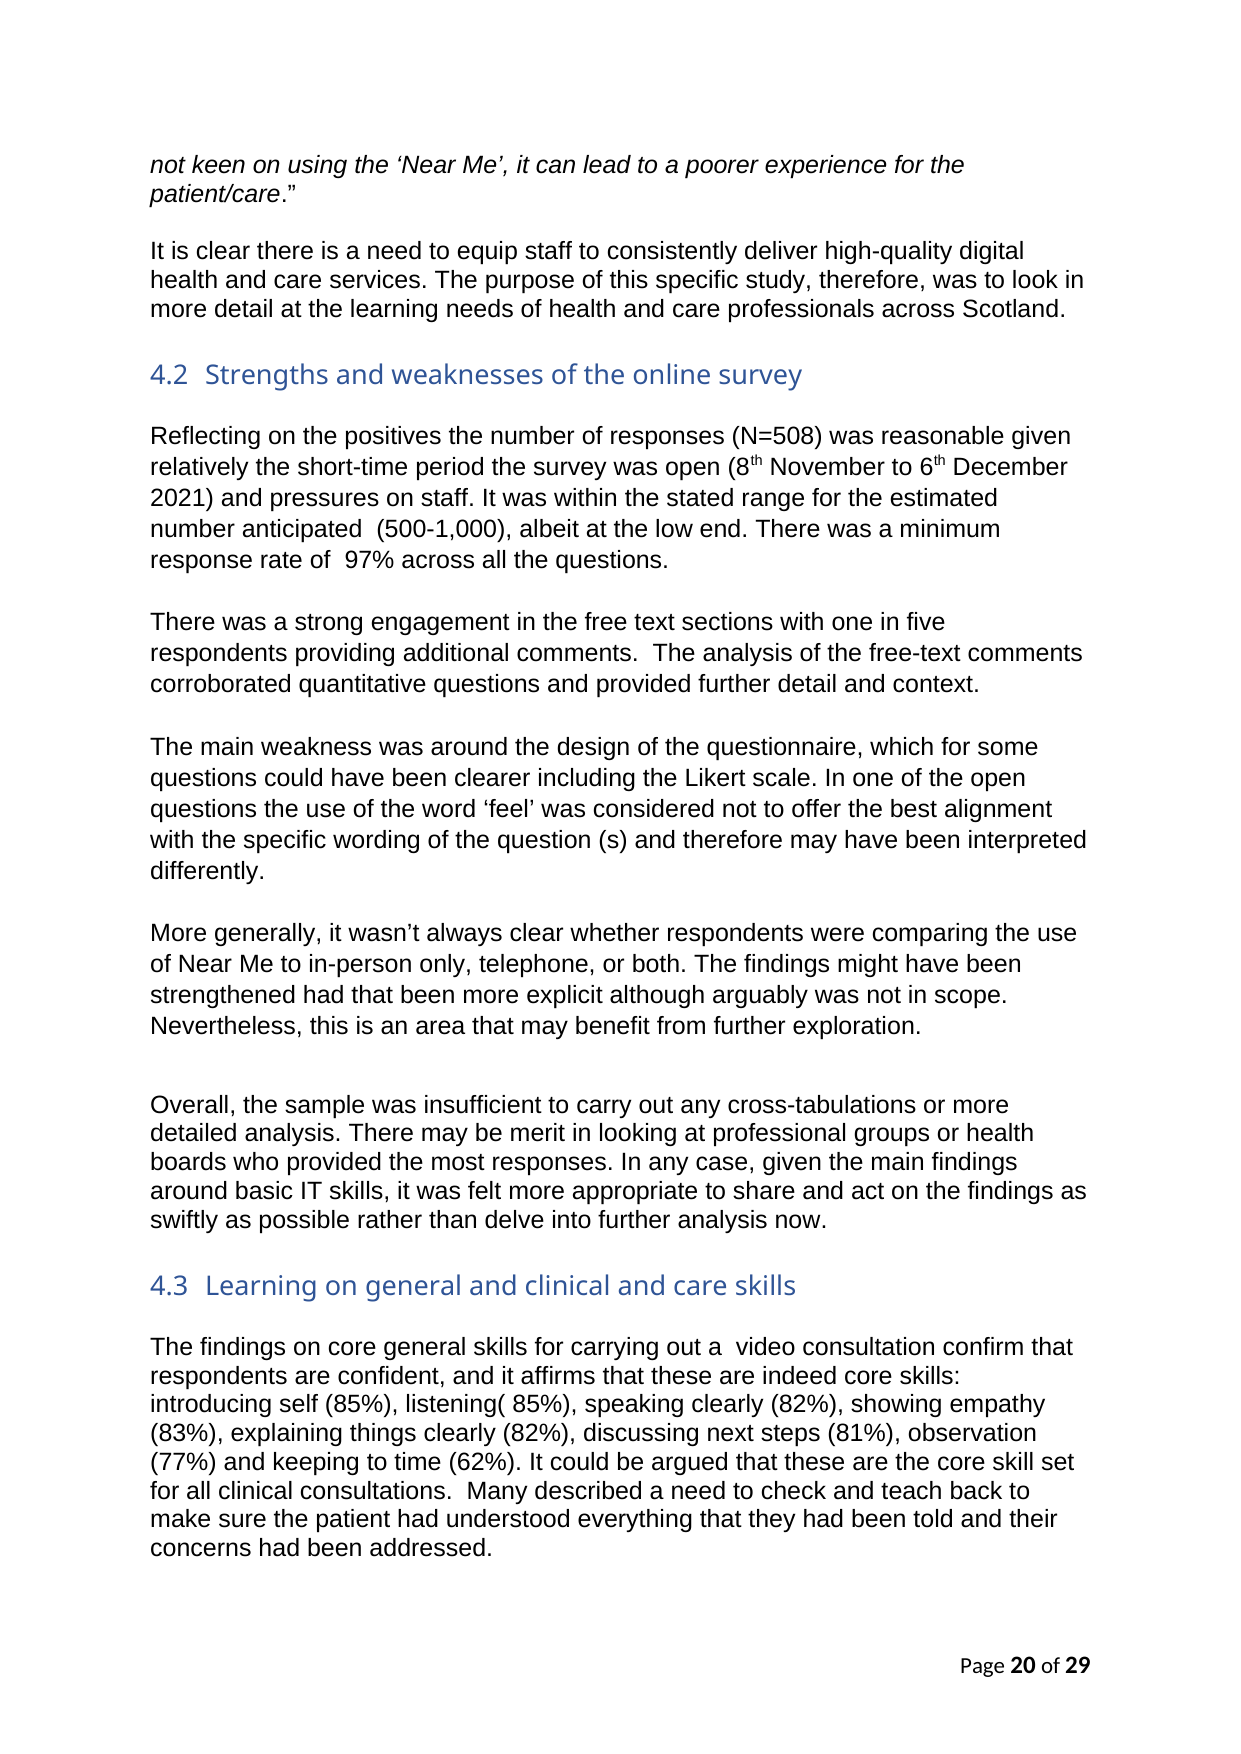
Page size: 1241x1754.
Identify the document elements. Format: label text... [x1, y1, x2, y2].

text It is clear there is a need to equip staff to consistently deliver high-quality digital health and care services. The purpose of this specific study, therefore, was to look in more detail at the learning needs of health and care professionals across Scotland. [150, 236, 1090, 322]
subtitle Learning on general and clinical and care skills [150, 1266, 1090, 1303]
subtitle Strengths and weaknesses of the online survey [150, 355, 1090, 392]
list Reflecting on the positives the number of responses (N=508) was reasonable given relatively the short-time period the survey was open (8th November to 6th December 2021) and pressures on staff. It was within the stated range for the estimated number anticipated (500-1,000), albeit at the low end. There was a minimum response rate of 97% across all the questions. [150, 421, 1090, 574]
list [150, 150, 1090, 207]
list The main weakness was around the design of the questionnaire, which for some questions could have been clearer including the Likert scale. In one of the open questions the use of the word ‘feel’ was considered not to offer the best alignment with the specific wording of the question (s) and therefore may have been interpreted differently. [150, 731, 1090, 884]
text Overall, the sample was insufficient to carry out any cross-tabulations or more detailed analysis. There may be merit in looking at professional groups or health boards who provided the most responses. In any case, given the main findings around basic IT skills, it was felt more appropriate to share and act on the findings as swiftly as possible rather than delve into further analysis now. [150, 1089, 1090, 1233]
text The findings on core general skills for carrying out a video consultation confirm that respondents are confident, and it affirms that these are indeed core skills: introducing self (85%), listening( 85%), speaking clearly (82%), showing empathy (83%), explaining things clearly (82%), discussing next steps (81%), observation (77%) and keeping to time (62%). It could be argued that these are the core skill set for all clinical consultations. Many described a need to check and teach back to make sure the patient had understood everything that they had been told and their concerns had been addressed. [150, 1332, 1090, 1562]
list There was a strong engagement in the free text sections with one in five respondents providing additional comments. The analysis of the free-text comments corroborated quantitative questions and provided further detail and context. [150, 607, 1090, 698]
list More generally, it wasn’t always clear whether respondents were comparing the use of Near Me to in-person only, telephone, or both. The findings might have been strengthened had that been more explicit although arguably was not in scope. Nevertheless, this is an area that may benefit from further exploration. [150, 918, 1090, 1039]
